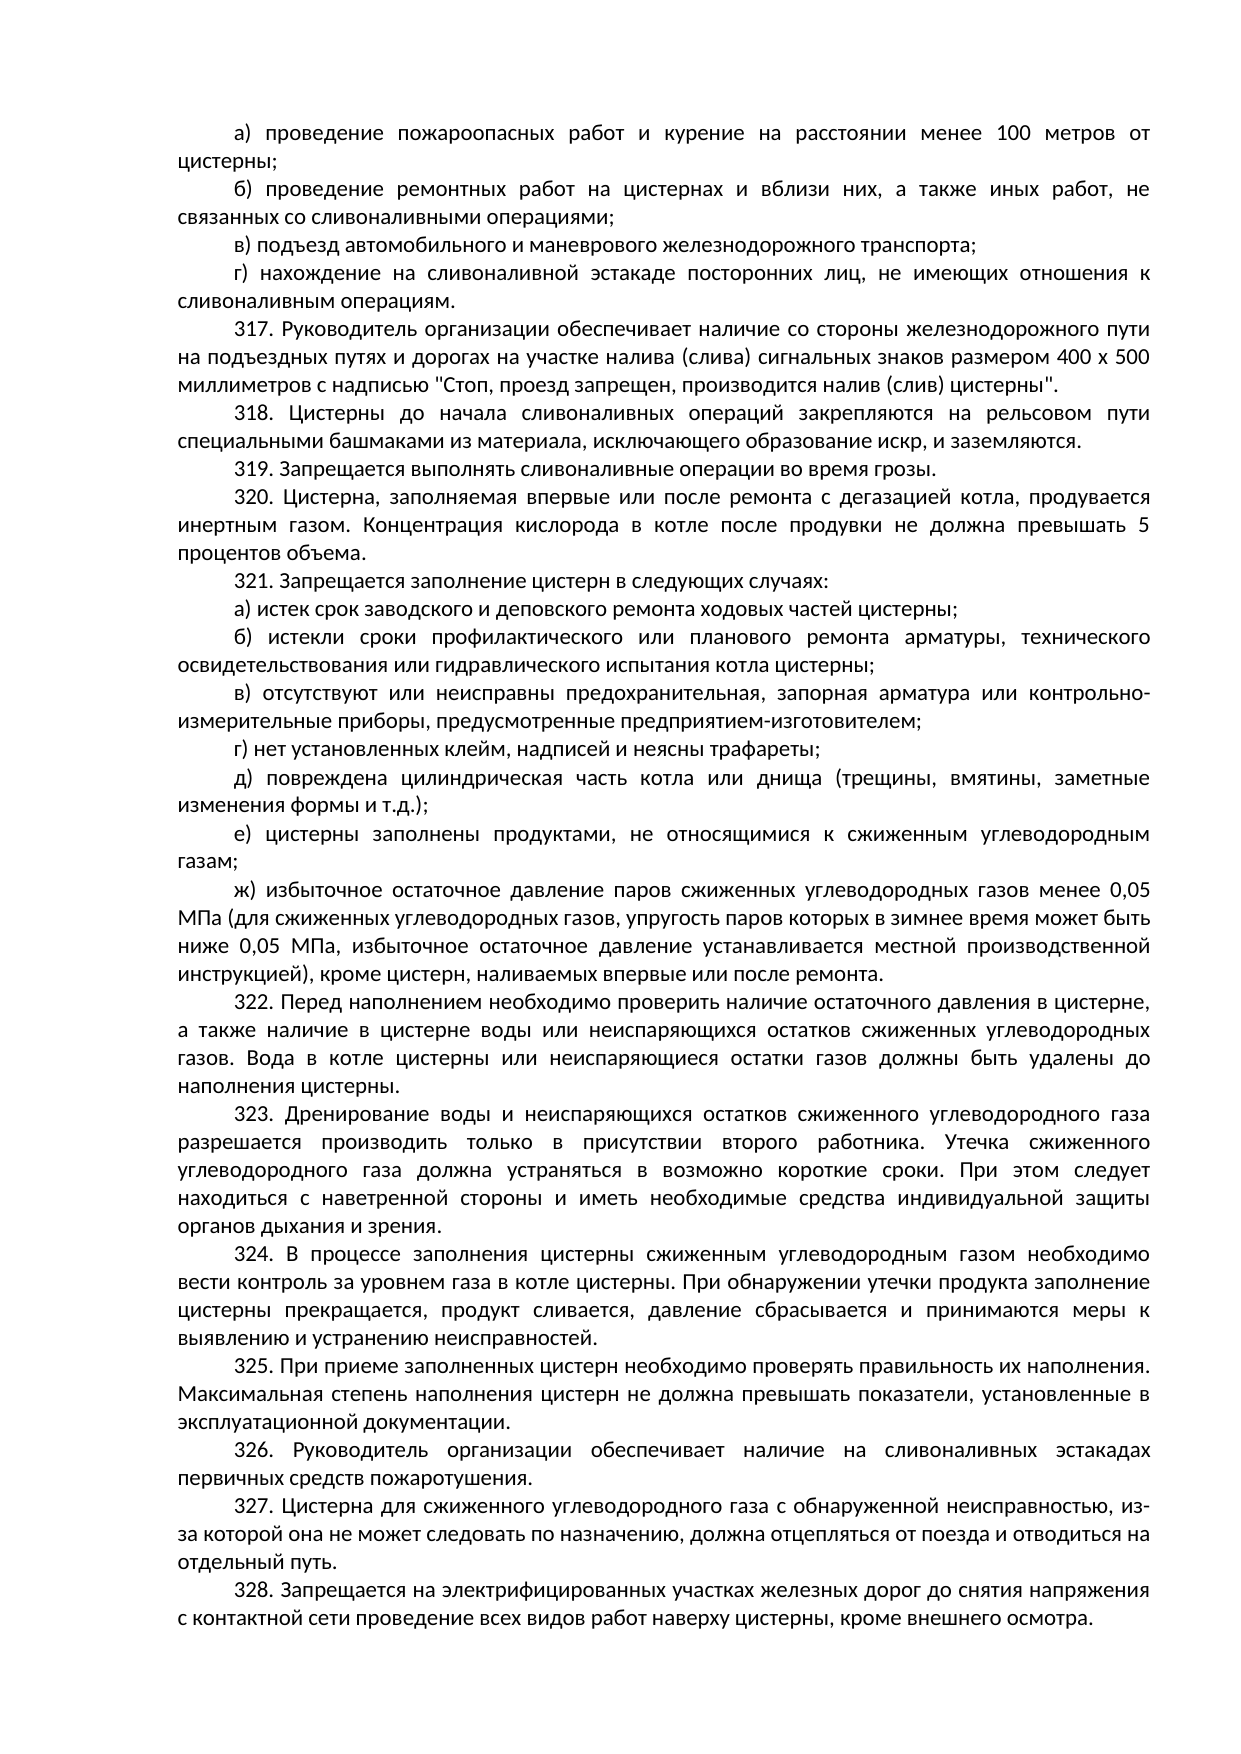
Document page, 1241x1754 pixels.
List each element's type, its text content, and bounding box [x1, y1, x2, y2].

text 320. Цистерна, заполняемая впервые или после ремонта с дегазацией котла, продувается инертным газом. Концентрация кислорода в котле после продувки не должна превышать 5 процентов объема. [177, 482, 1152, 566]
text 325. При приеме заполненных цистерн необходимо проверять правильность их наполнения. Максимальная степень наполнения цистерн не должна превышать показатели, установленные в эксплуатационной документации. [177, 1351, 1152, 1435]
text б) истекли сроки профилактического или планового ремонта арматуры, технического освидетельствования или гидравлического испытания котла цистерны; [177, 622, 1152, 678]
text 326. Руководитель организации обеспечивает наличие на сливоналивных эстакадах первичных средств пожаротушения. [177, 1435, 1152, 1491]
text 324. В процессе заполнения цистерны сжиженным углеводородным газом необходимо вести контроль за уровнем газа в котле цистерны. При обнаружении утечки продукта заполнение цистерны прекращается, продукт сливается, давление сбрасывается и принимаются меры к выявлению и устранению неисправностей. [177, 1239, 1152, 1351]
text е) цистерны заполнены продуктами, не относящимися к сжиженным углеводородным газам; [177, 819, 1152, 875]
text г) нахождение на сливоналивной эстакаде посторонних лиц, не имеющих отношения к сливоналивным операциям. [177, 258, 1152, 314]
text а) истек срок заводского и деповского ремонта ходовых частей цистерны; [177, 594, 1152, 622]
text 321. Запрещается заполнение цистерн в следующих случаях: [177, 566, 1152, 594]
text в) подъезд автомобильного и маневрового железнодорожного транспорта; [177, 230, 1152, 258]
text 319. Запрещается выполнять сливоналивные операции во время грозы. [177, 454, 1152, 482]
text г) нет установленных клейм, надписей и неясны трафареты; [177, 734, 1152, 763]
text 323. Дренирование воды и неиспаряющихся остатков сжиженного углеводородного газа разрешается производить только в присутствии второго работника. Утечка сжиженного углеводородного газа должна устраняться в возможно короткие сроки. При этом следует находиться с наветренной стороны и иметь необходимые средства индивидуальной защиты органов дыхания и зрения. [177, 1099, 1152, 1239]
text д) повреждена цилиндрическая часть котла или днища (трещины, вмятины, заметные изменения формы и т.д.); [177, 763, 1152, 819]
text 318. Цистерны до начала сливоналивных операций закрепляются на рельсовом пути специальными башмаками из материала, исключающего образование искр, и заземляются. [177, 398, 1152, 454]
text ж) избыточное остаточное давление паров сжиженных углеводородных газов менее 0,05 МПа (для сжиженных углеводородных газов, упругость паров которых в зимнее время может быть ниже 0,05 МПа, избыточное остаточное давление устанавливается местной производственной инструкцией), кроме цистерн, наливаемых впервые или после ремонта. [177, 875, 1152, 987]
text 327. Цистерна для сжиженного углеводородного газа с обнаруженной неисправностью, из-за которой она не может следовать по назначению, должна отцепляться от поезда и отводиться на отдельный путь. [177, 1491, 1152, 1575]
text а) проведение пожароопасных работ и курение на расстоянии менее 100 метров от цистерны; [177, 118, 1152, 174]
text 322. Перед наполнением необходимо проверить наличие остаточного давления в цистерне, а также наличие в цистерне воды или неиспаряющихся остатков сжиженных углеводородных газов. Вода в котле цистерны или неиспаряющиеся остатки газов должны быть удалены до наполнения цистерны. [177, 987, 1152, 1099]
text 328. Запрещается на электрифицированных участках железных дорог до снятия напряжения с контактной сети проведение всех видов работ наверху цистерны, кроме внешнего осмотра. [177, 1575, 1152, 1631]
text 317. Руководитель организации обеспечивает наличие со стороны железнодорожного пути на подъездных путях и дорогах на участке налива (слива) сигнальных знаков размером 400 x 500 миллиметров с надписью "Стоп, проезд запрещен, производится налив (слив) цистерны". [177, 314, 1152, 398]
text б) проведение ремонтных работ на цистернах и вблизи них, а также иных работ, не связанных со сливоналивными операциями; [177, 174, 1152, 230]
text в) отсутствуют или неисправны предохранительная, запорная арматура или контрольно-измерительные приборы, предусмотренные предприятием-изготовителем; [177, 678, 1152, 734]
